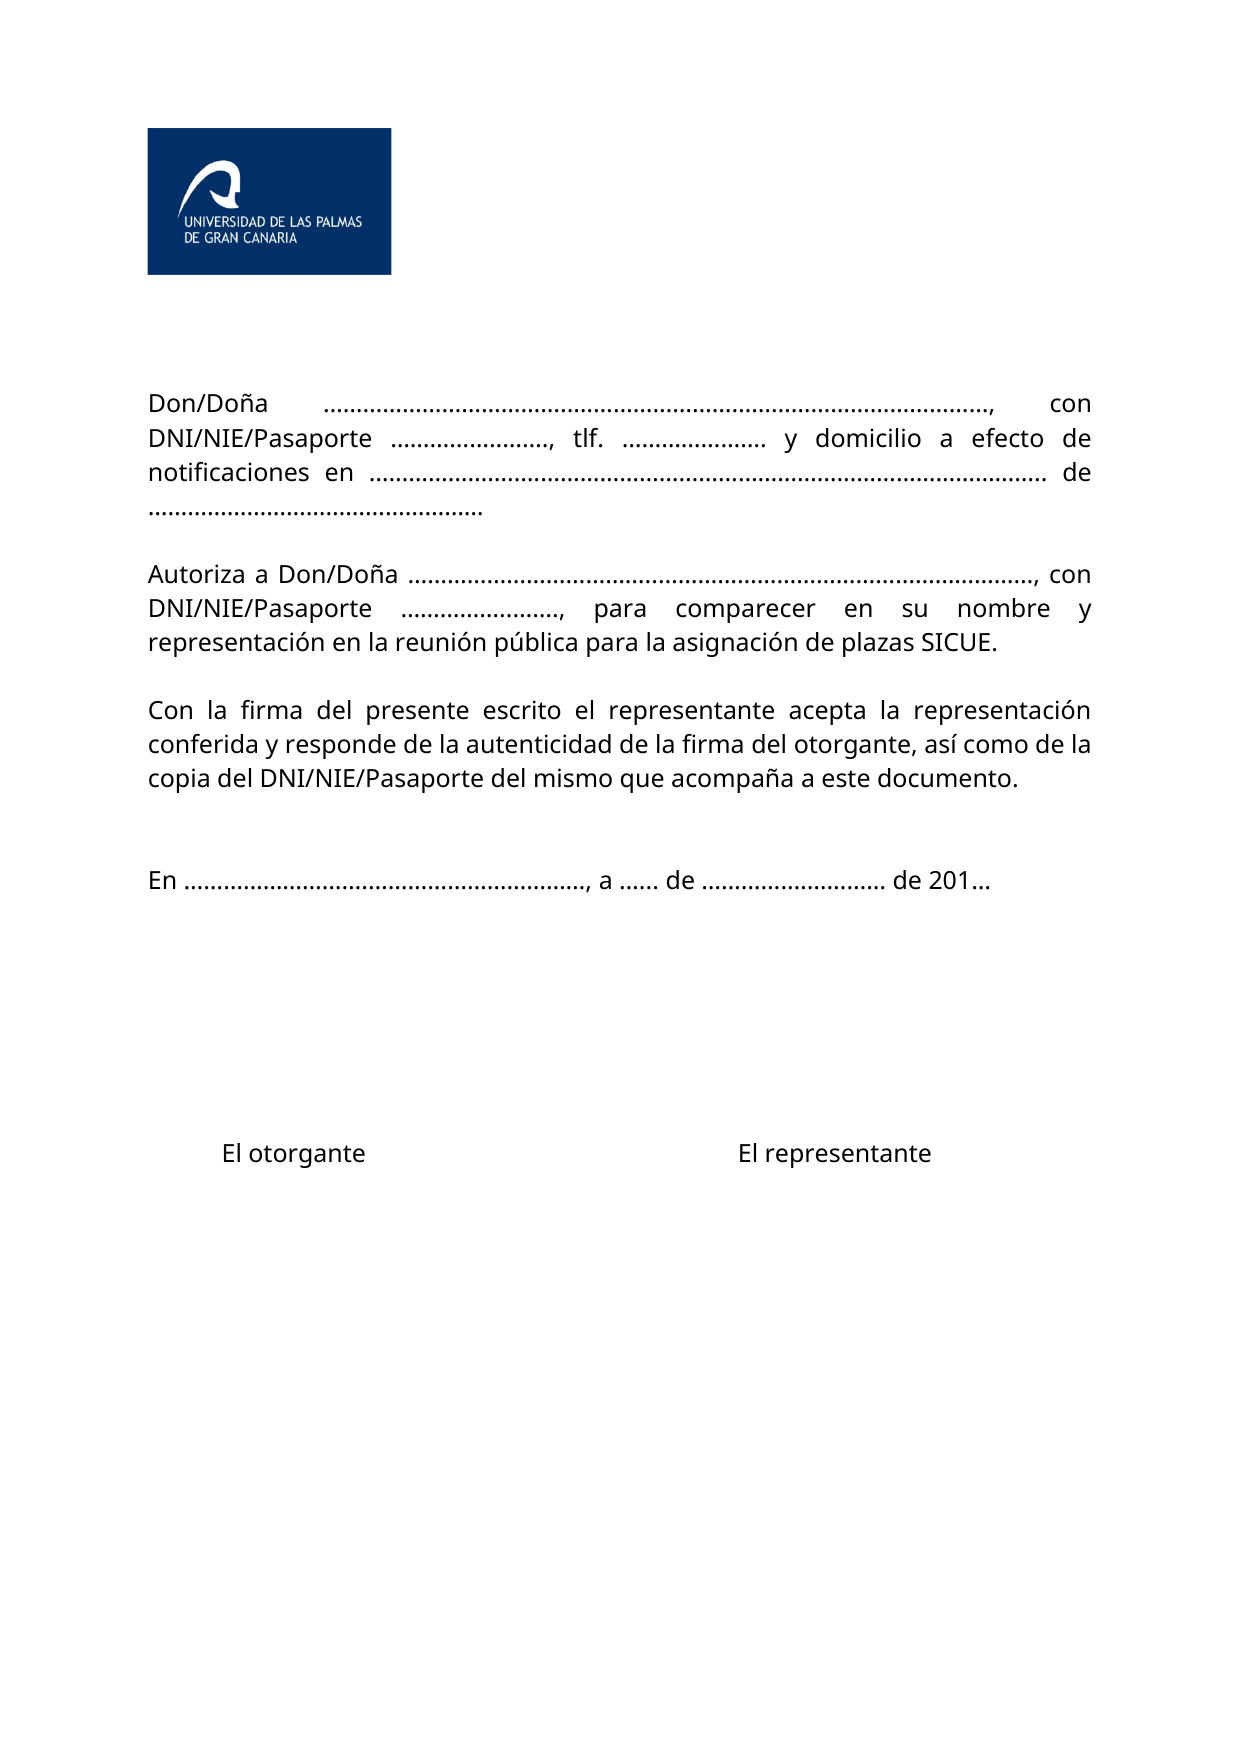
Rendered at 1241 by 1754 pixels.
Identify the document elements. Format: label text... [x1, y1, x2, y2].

text El otorgante El representante [148, 1136, 1092, 1169]
picture [147, 128, 392, 275]
text Autoriza a Don/Doña ………………………………..…………………………………………………, con DNI/NIE/Pasaporte ……………..……., para comparecer en su nombre y representación en la reunión pública para la asignación de plazas SICUE. [148, 556, 1092, 659]
text Don/Doña ………………………………..………………………………………………………, con DNI/NIE/Pasaporte ……………..……., tlf. …………………. y domicilio a efecto de notificaciones en …………………..…………………………………………………………………….. de …………………………………………… [148, 386, 1092, 522]
text Con la firma del presente escrito el representante acepta la representación conferida y responde de la autenticidad de la firma del otorgante, así como de la copia del DNI/NIE/Pasaporte del mismo que acompaña a este documento. [148, 693, 1092, 795]
text En ……………………….……………………………, a …... de ………….…………… de 201… [148, 863, 1092, 897]
